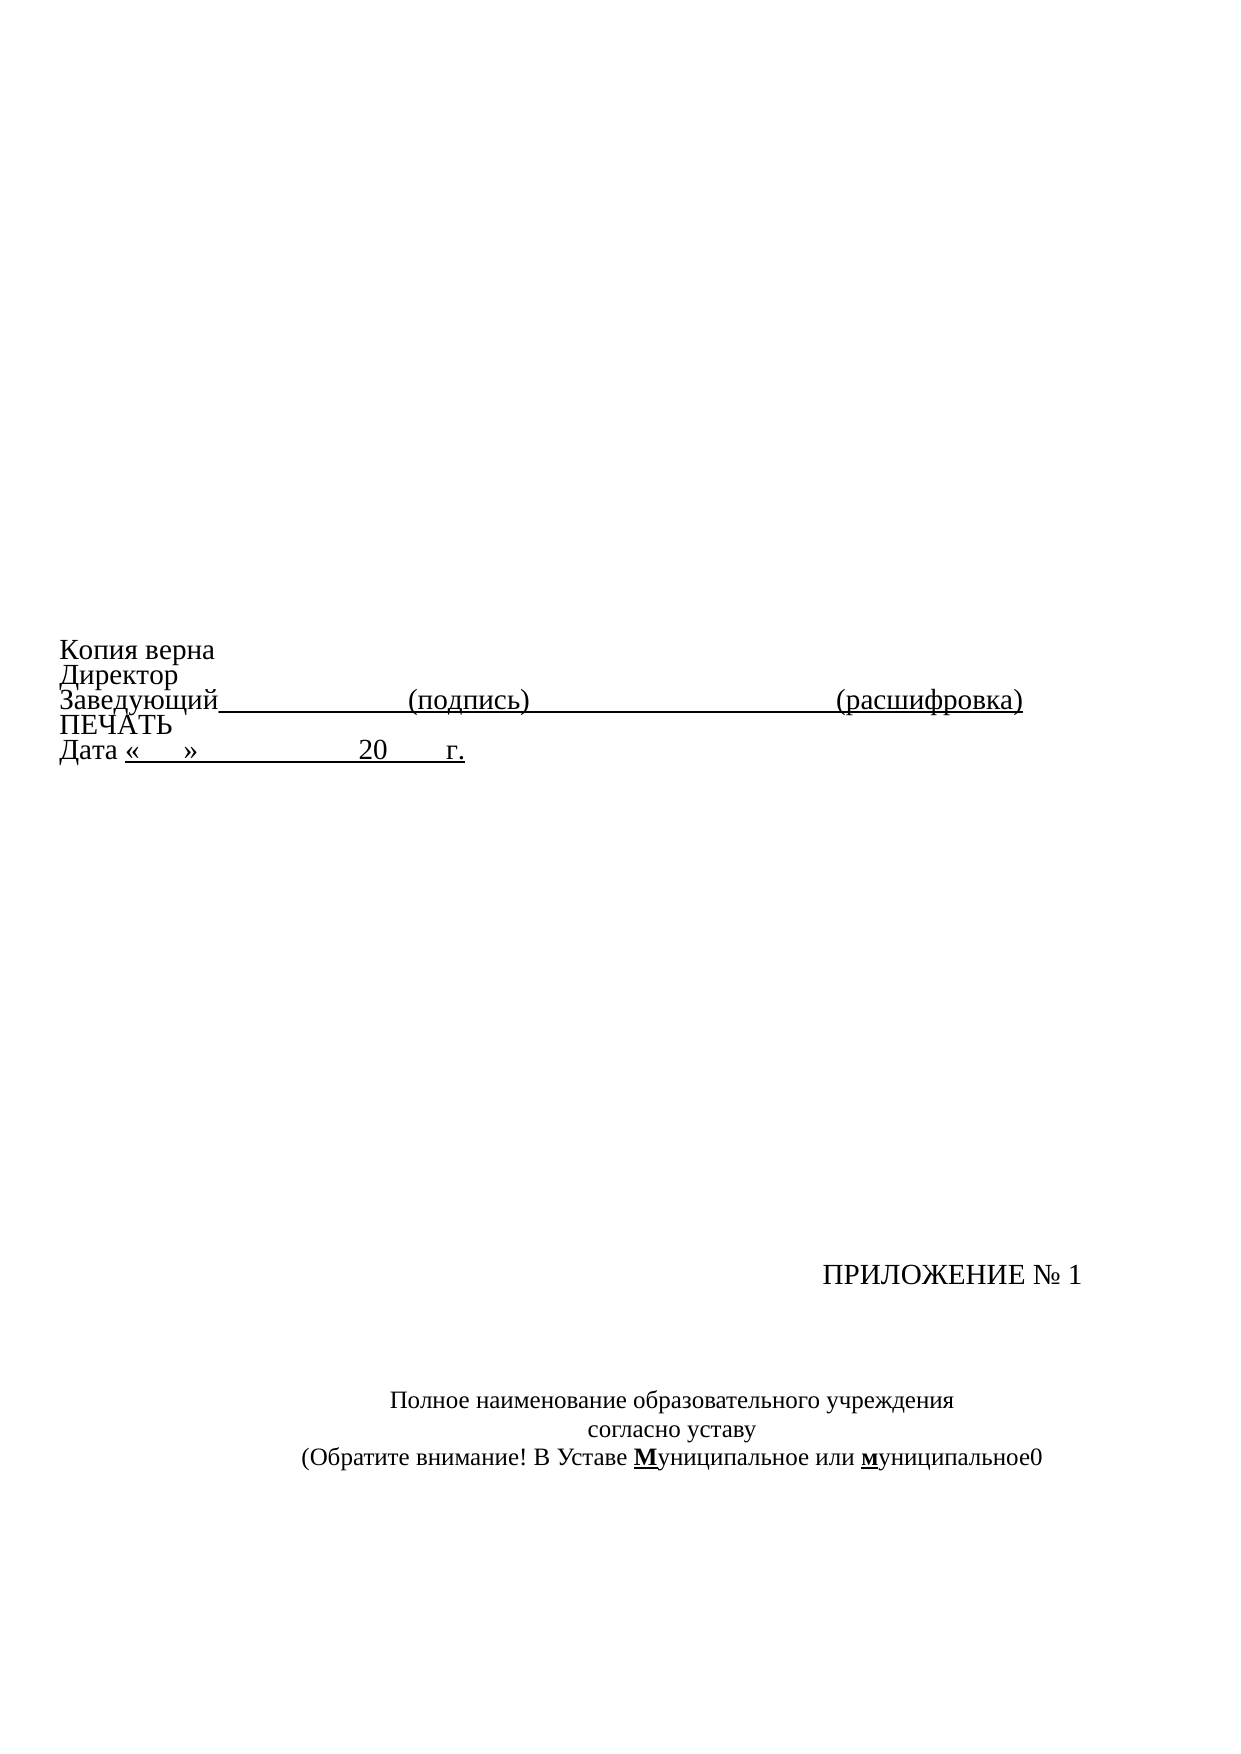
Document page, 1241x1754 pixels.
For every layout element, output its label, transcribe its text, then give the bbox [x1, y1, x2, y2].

text (Обратите внимание! В Уставе Муниципальное или муниципальное0 [162, 1442, 1181, 1471]
text Полное наименование образовательного учреждения [162, 1385, 1181, 1414]
text согласно уставу [162, 1414, 1181, 1442]
text Заведующий_____________(подпись) ____________________(расшифровка) [935, 689, 1181, 714]
text Дата «___»___________20____г. [59, 739, 1181, 764]
text Заведующий_____________(подпись) ____________________(расшифровка) [412, 689, 843, 711]
text ПЕЧАТЬ [59, 714, 1181, 739]
text Заведующий_____________(подпись) ____________________(расшифровка) [59, 689, 415, 714]
text Директор [59, 664, 1181, 689]
text ПРИЛОЖЕНИЕ № 1 [724, 1264, 1181, 1289]
text Копия верна [59, 639, 1181, 664]
